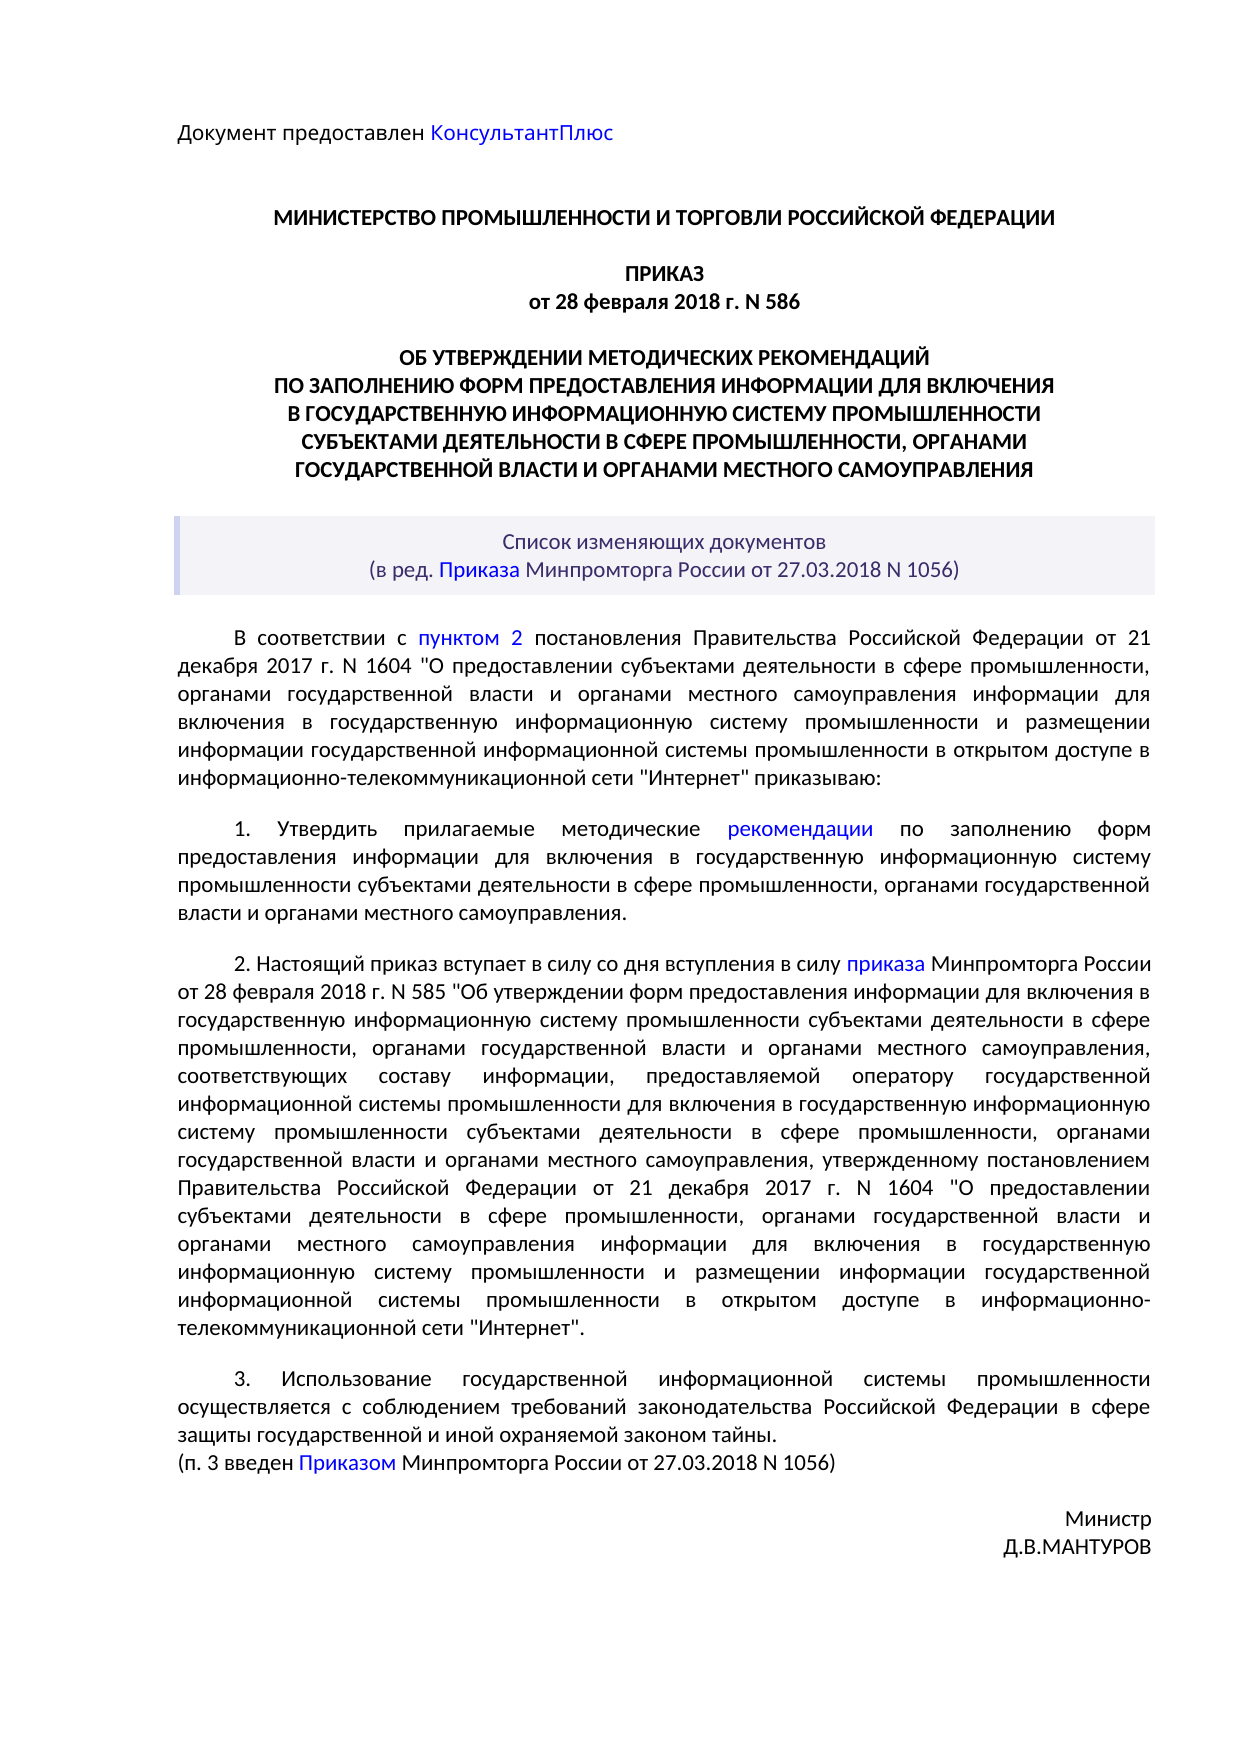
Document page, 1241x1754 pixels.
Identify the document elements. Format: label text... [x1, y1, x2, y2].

table_header Список изменяющих документов (в ред. Приказа Минпромторга России от 27.03.2018 N 1056) [180, 516, 1149, 595]
text Д.В.МАНТУРОВ [177, 1532, 1152, 1561]
title ОБ УТВЕРЖДЕНИИ МЕТОДИЧЕСКИХ РЕКОМЕНДАЦИЙ [177, 343, 1152, 371]
title СУБЪЕКТАМИ ДЕЯТЕЛЬНОСТИ В СФЕРЕ ПРОМЫШЛЕННОСТИ, ОРГАНАМИ [177, 427, 1152, 455]
title Документ предоставлен КонсультантПлюс [177, 118, 1152, 175]
title от 28 февраля 2018 г. N 586 [177, 287, 1152, 315]
text 2. Настоящий приказ вступает в силу со дня вступления в силу приказа Минпромторга России от 28 февраля 2018 г. N 585 "Об утверждении форм предоставления информации для включения в государственную информационную систему промышленности субъектами деятельности в сфере промышленности, органами государственной власти и органами местного самоуправления, соответствующих составу информации, предоставляемой оператору государственной информационной системы промышленности для включения в государственную информационную систему промышленности субъектами деятельности в сфере промышленности, органами государственной власти и органами местного самоуправления, утвержденному постановлением Правительства Российской Федерации от 21 декабря 2017 г. N 1604 "О предоставлении субъектами деятельности в сфере промышленности, органами государственной власти и органами местного самоуправления информации для включения в государственную информационную систему промышленности и размещении информации государственной информационной системы промышленности в открытом доступе в информационно-телекоммуникационной сети "Интернет". [177, 949, 1152, 1341]
text 3. Использование государственной информационной системы промышленности осуществляется с соблюдением требований законодательства Российской Федерации в сфере защиты государственной и иной охраняемой законом тайны. [177, 1364, 1152, 1448]
title МИНИСТЕРСТВО ПРОМЫШЛЕННОСТИ И ТОРГОВЛИ РОССИЙСКОЙ ФЕДЕРАЦИИ [177, 203, 1152, 231]
title ПРИКАЗ [177, 259, 1152, 287]
text Министр [177, 1504, 1152, 1532]
title ПО ЗАПОЛНЕНИЮ ФОРМ ПРЕДОСТАВЛЕНИЯ ИНФОРМАЦИИ ДЛЯ ВКЛЮЧЕНИЯ [177, 371, 1152, 399]
text В соответствии с пунктом 2 постановления Правительства Российской Федерации от 21 декабря 2017 г. N 1604 "О предоставлении субъектами деятельности в сфере промышленности, органами государственной власти и органами местного самоуправления информации для включения в государственную информационную систему промышленности и размещении информации государственной информационной системы промышленности в открытом доступе в информационно-телекоммуникационной сети "Интернет" приказываю: [177, 623, 1152, 791]
text 1. Утвердить прилагаемые методические рекомендации по заполнению форм предоставления информации для включения в государственную информационную систему промышленности субъектами деятельности в сфере промышленности, органами государственной власти и органами местного самоуправления. [177, 814, 1152, 926]
title ГОСУДАРСТВЕННОЙ ВЛАСТИ И ОРГАНАМИ МЕСТНОГО САМОУПРАВЛЕНИЯ [177, 455, 1152, 483]
text (п. 3 введен Приказом Минпромторга России от 27.03.2018 N 1056) [177, 1448, 1152, 1476]
title В ГОСУДАРСТВЕННУЮ ИНФОРМАЦИОННУЮ СИСТЕМУ ПРОМЫШЛЕННОСТИ [177, 399, 1152, 427]
